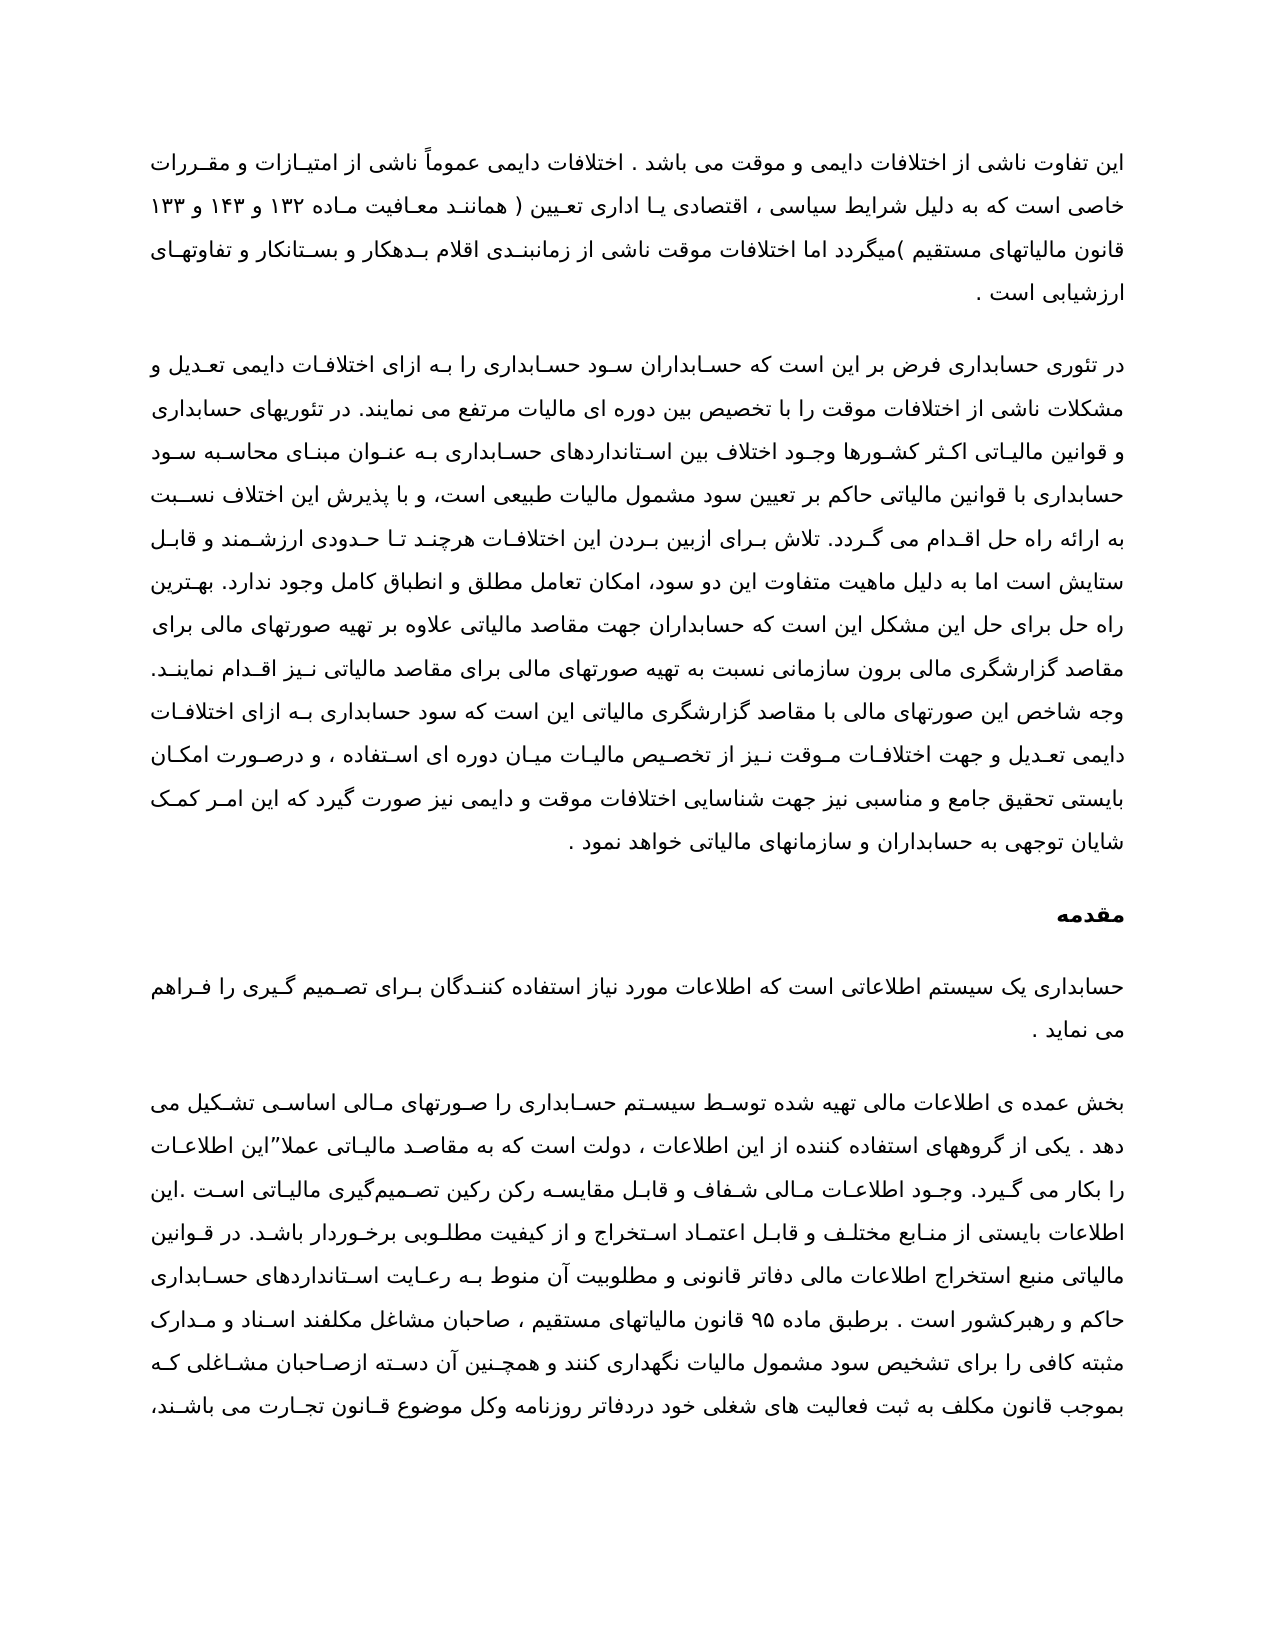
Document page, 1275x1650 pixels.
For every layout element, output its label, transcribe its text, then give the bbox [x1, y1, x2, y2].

text این تفاوت ناشی از اختلافات دایمی و موقت می باشد . اختلافات دایمی عموماً ناشی از امتیازات و مقررات خاصی است که به دلیل شرایط سیاسی ، اقتصادی یا اداری تعیین ( همانند معافیت ماده ۱۳۲ و ۱۴۳ و ۱۳۳ قانون مالیاتهای مستقیم )میگردد اما اختلافات موقت ناشی از زمانبندی اقلام بدهکار و بستانکار و تفاوتهای ارزشیابی است . [150, 150, 1125, 306]
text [150, 1090, 1125, 1419]
text حسابداری یک سیستم اطلاعاتی است که اطلاعات مورد نیاز استفاده کنندگان برای تصمیم گیری را فراهم می نماید . [150, 974, 1125, 1043]
text مقدمه [150, 902, 1125, 927]
text در تئوری حسابداری فرض بر این است که حسابداران سود حسابداری را به ازای اختلافات دایمی تعدیل و مشکلات ناشی از اختلافات موقت را با تخصیص بین دوره ای مالیات مرتفع می نمایند. در تئوریهای حسابداری و قوانین مالیاتی اکثر کشورها وجود اختلاف بین استانداردهای حسابداری به عنوان مبنای محاسبه سود حسابداری با قوانین مالیاتی حاکم بر تعیین سود مشمول مالیات طبیعی است، و با پذیرش این اختلاف نسبت به ارائه راه حل اقدام می گردد. تلاش برای ازبین بردن این اختلافات هرچند تا حدودی ارزشمند و قابل ستایش است اما به دلیل ماهیت متفاوت این دو سود، امکان تعامل مطلق و انطباق کامل وجود ندارد. بهترین راه حل برای حل این مشکل این است که حسابداران جهت مقاصد مالیاتی علاوه بر تهیه صورتهای مالی برای مقاصد گزارشگری مالی برون سازمانی نسبت به تهیه صورتهای مالی برای مقاصد مالیاتی نیز اقدام نمایند. وجه شاخص این صورتهای مالی با مقاصد گزارشگری مالیاتی این است که سود حسابداری به ازای اختلافات دایمی تعدیل و جهت اختلافات موقت نیز از تخصیص مالیات میان دوره ای استفاده ، و درصورت امکان بایستی تحقیق جامع و مناسبی نیز جهت شناسایی اختلافات موقت و دایمی نیز صورت گیرد که این امر کمک شایان توجهی به حسابداران و سازمانهای مالیاتی خواهد نمود . [150, 352, 1125, 855]
